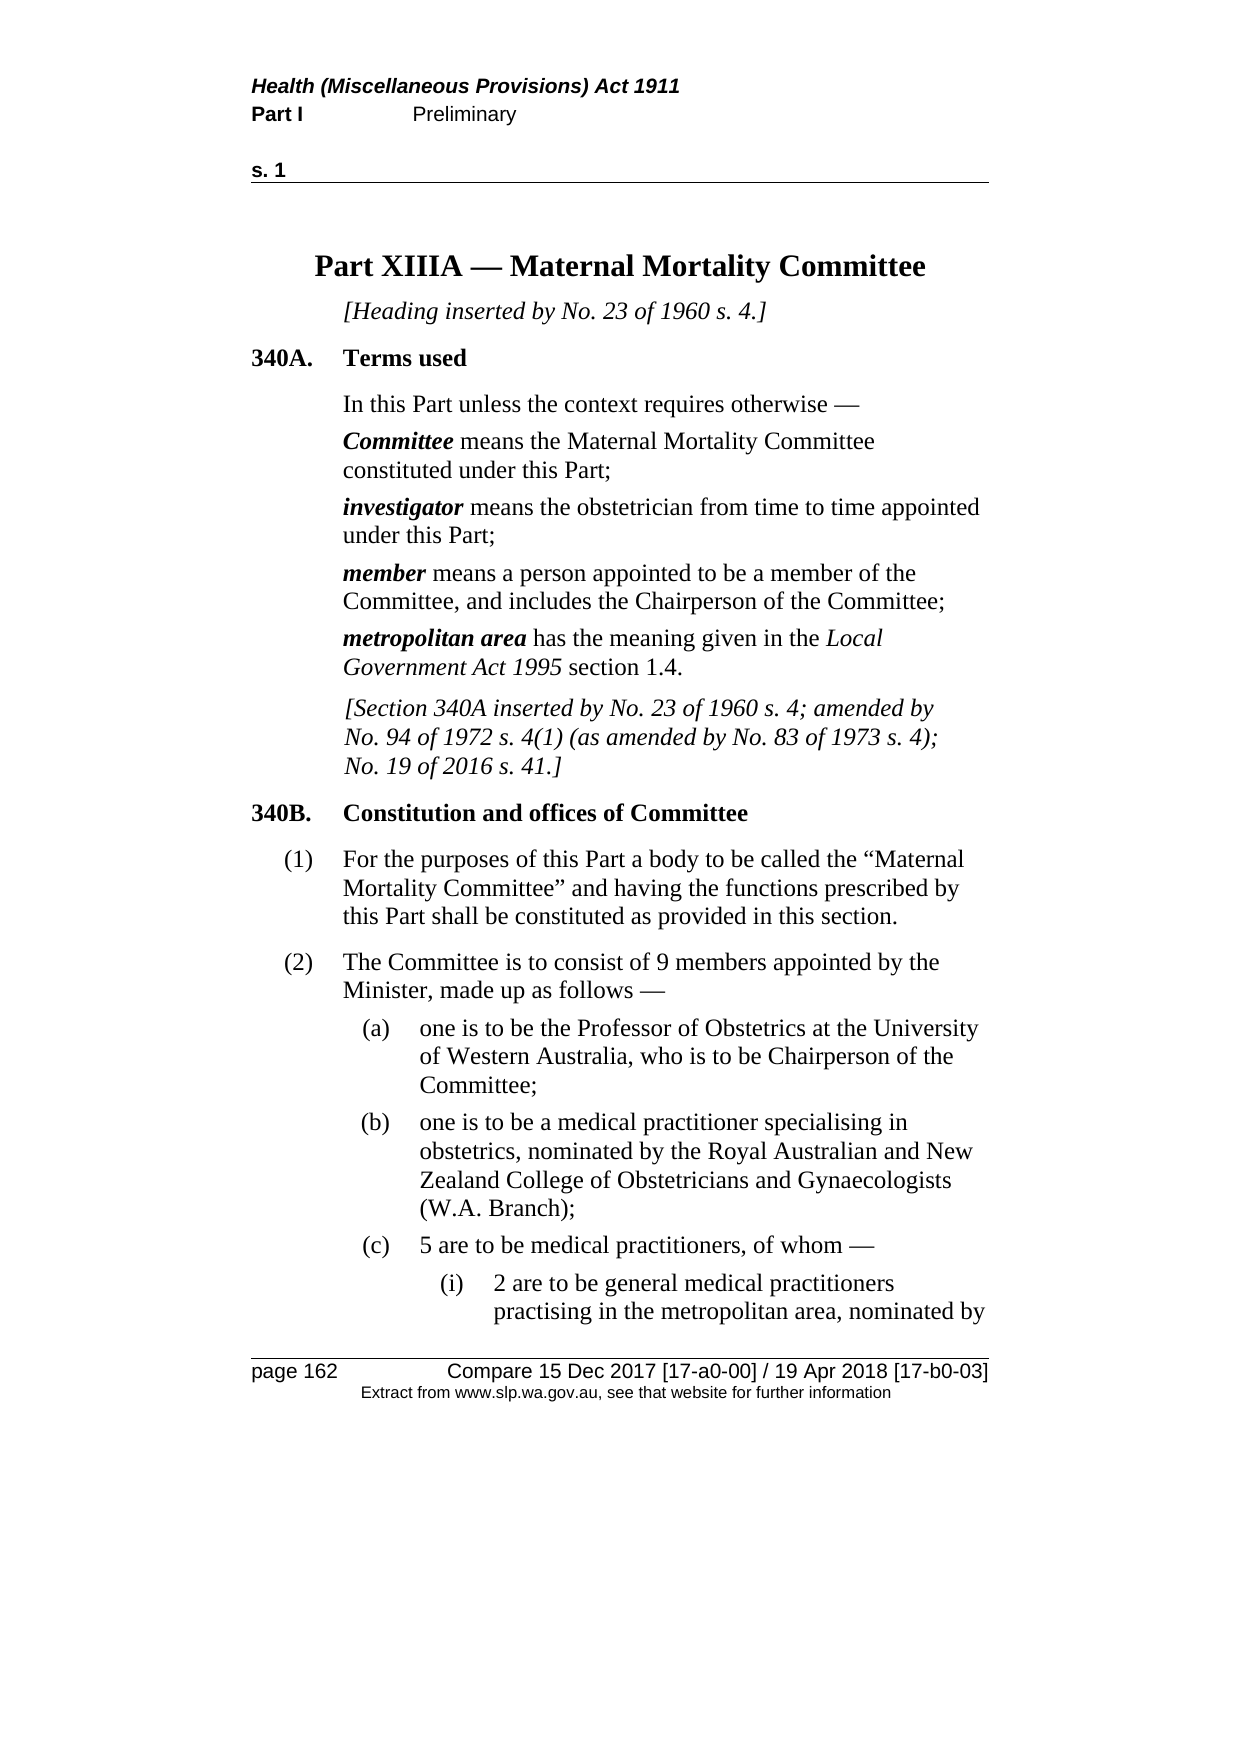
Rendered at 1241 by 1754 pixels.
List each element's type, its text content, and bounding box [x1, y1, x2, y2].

subtitle [Heading inserted by No. 23 of 1960 s. 4.] [251, 296, 989, 325]
text [Section 340A inserted by No. 23 of 1960 s. 4; amended by No. 94 of 1972 s. 4(1) (as amended by No. 83 of 1973 s. 4); No. 19 of 2016 s. 41.] [251, 693, 989, 780]
text (a) one is to be the Professor of Obstetrics at the , who is to be Chairperson of the Committee; [251, 1013, 989, 1099]
text In this Part unless the context requires otherwise — [251, 389, 989, 418]
text (1) For the purposes of this Part a body to be called the “Maternal Mortality Committee” and having the functions prescribed by this Part shall be constituted as provided in this section. [251, 844, 989, 930]
text (2) The Committee is to consist of 9 members appointed by the Minister, made up as follows — [251, 947, 989, 1004]
text (b) one is to be a medical practitioner specialising in obstetrics, nominated by the Royal Australian and New Zealand College of Obstetricians and Gynaecologists (W.A. Branch); [251, 1107, 989, 1222]
subtitle 340B. Constitution and offices of Committee [251, 798, 989, 827]
text member means a person appointed to be a member of the Committee, and includes the Chairperson of the Committee; [251, 558, 989, 615]
text (c) 5 are to be medical practitioners, of whom — [251, 1231, 989, 1259]
text investigator means the obstetrician from time to time appointed under this Part; [251, 492, 989, 549]
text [251, 1268, 989, 1325]
subtitle 340A. Terms used [251, 343, 989, 372]
text metropolitan area has the meaning given in the Local Government Act 1995 section 1.4. [251, 623, 989, 681]
subtitle Part XIIIA — Maternal Mortality Committee [251, 247, 989, 283]
text Committee means the Maternal Mortality Committee constituted under this Part; [251, 426, 989, 483]
